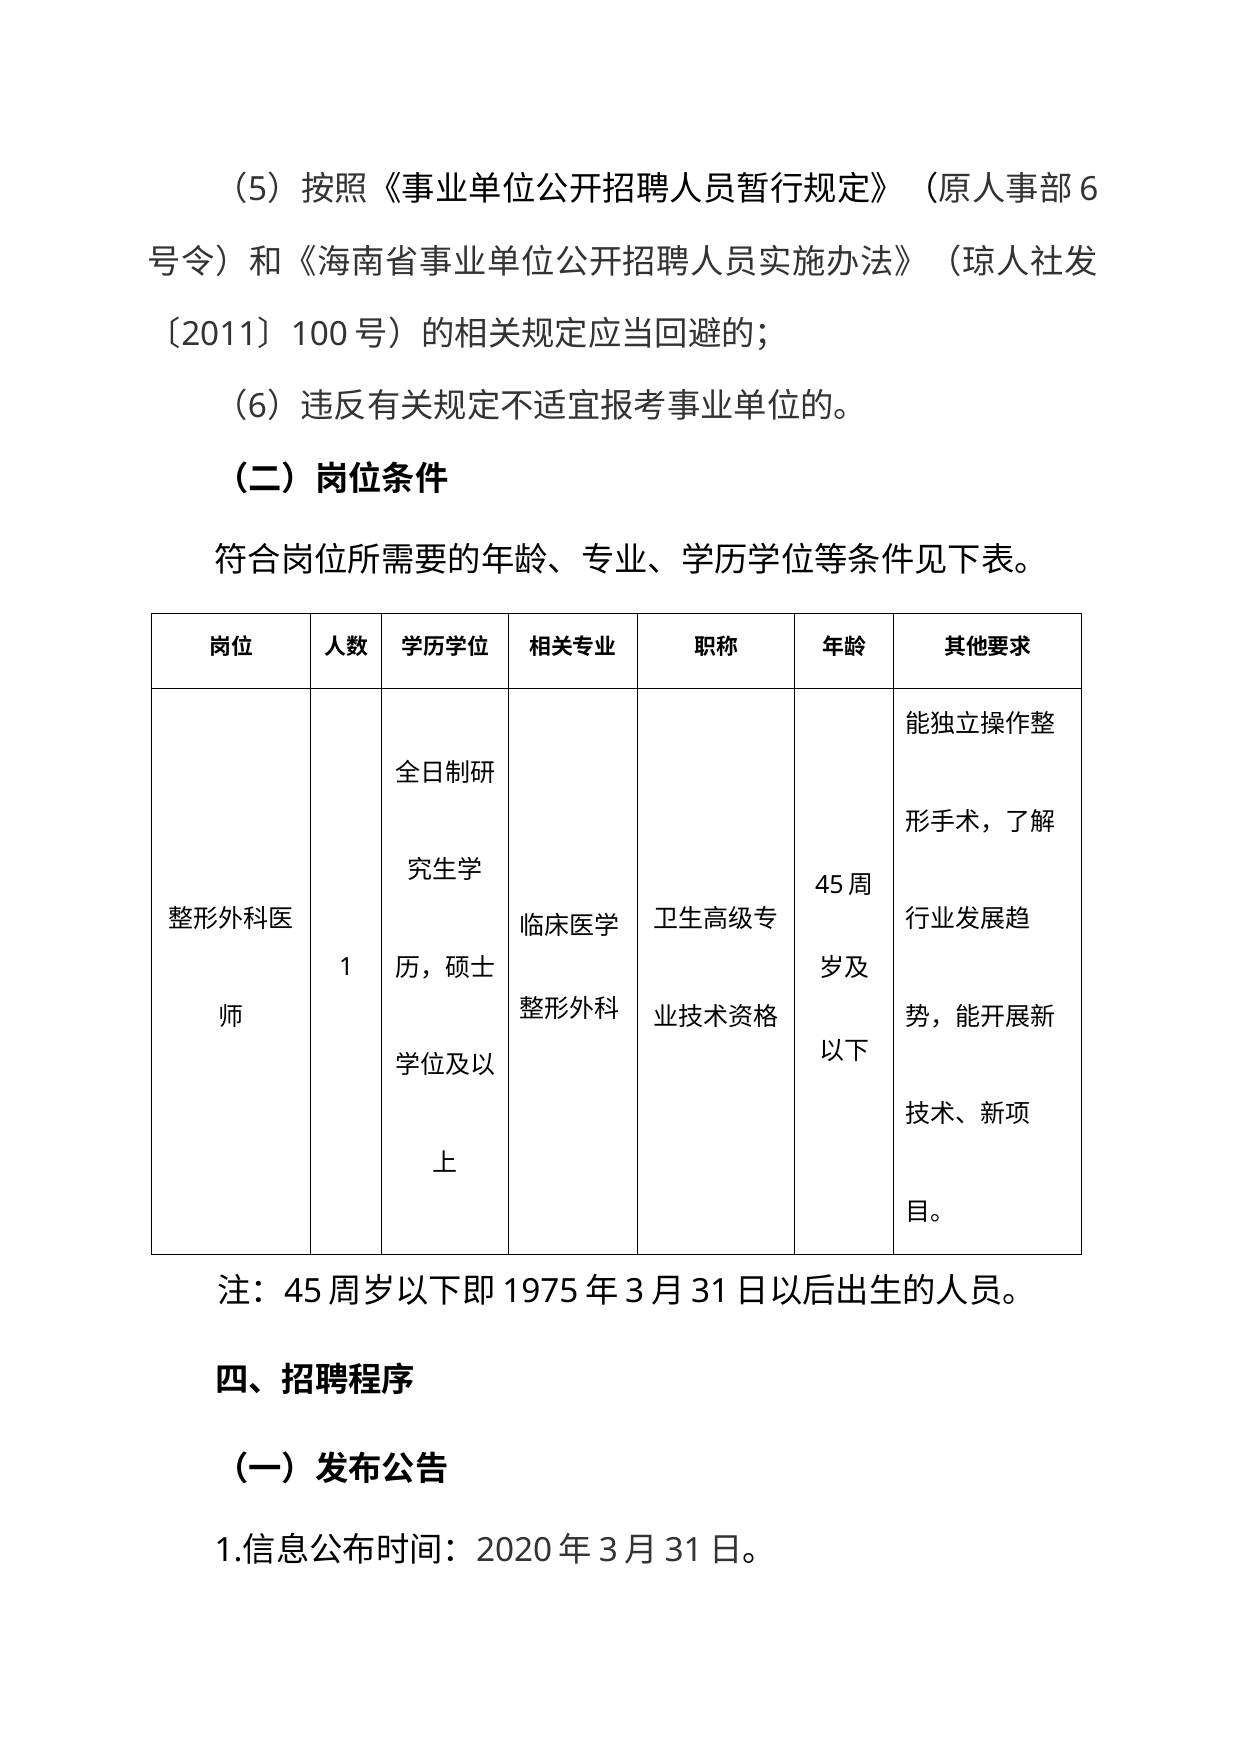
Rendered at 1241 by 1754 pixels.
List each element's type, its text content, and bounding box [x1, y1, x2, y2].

text （一）发布公告 [148, 1433, 1098, 1498]
table_cell 1 [311, 689, 381, 1254]
table_header 人数 [311, 614, 381, 688]
table_cell 能独立操作整形手术，了解行业发展趋势，能开展新技术、新项目。 [894, 689, 1081, 1254]
text 四、招聘程序 [148, 1344, 1098, 1409]
text 注：45周岁以下即1975年3月31日以后出生的人员。 [155, 1255, 1178, 1320]
text （二）岗位条件 [148, 452, 1098, 500]
text 1.信息公布时间：2020年3月31日。 [148, 1523, 1098, 1571]
table_cell 整形外科医师 [152, 689, 310, 1254]
table_cell 临床医学 整形外科 [509, 689, 637, 1254]
text 符合岗位所需要的年龄、专业、学历学位等条件见下表。 [148, 524, 1098, 589]
table_cell 卫生高级专业技术资格 [638, 689, 794, 1254]
table_header 年龄 [795, 614, 893, 688]
table_header 岗位 [152, 614, 310, 688]
table_cell 全日制研究生学历，硕士学位及以上 [382, 689, 508, 1254]
table_header 职称 [638, 614, 794, 688]
table_cell 45周 岁及 以下 [795, 689, 893, 1254]
table_header 相关专业 [509, 614, 637, 688]
text （5）按照《事业单位公开招聘人员暂行规定》（原人事部6号令）和《海南省事业单位公开招聘人员实施办法》（琼人社发〔2011〕100号）的相关规定应当回避的； （6）违反有关规定不适宜报考事业单位的。 [148, 162, 1098, 428]
table_header 其他要求 [894, 614, 1081, 688]
table_header 学历学位 [382, 614, 508, 688]
